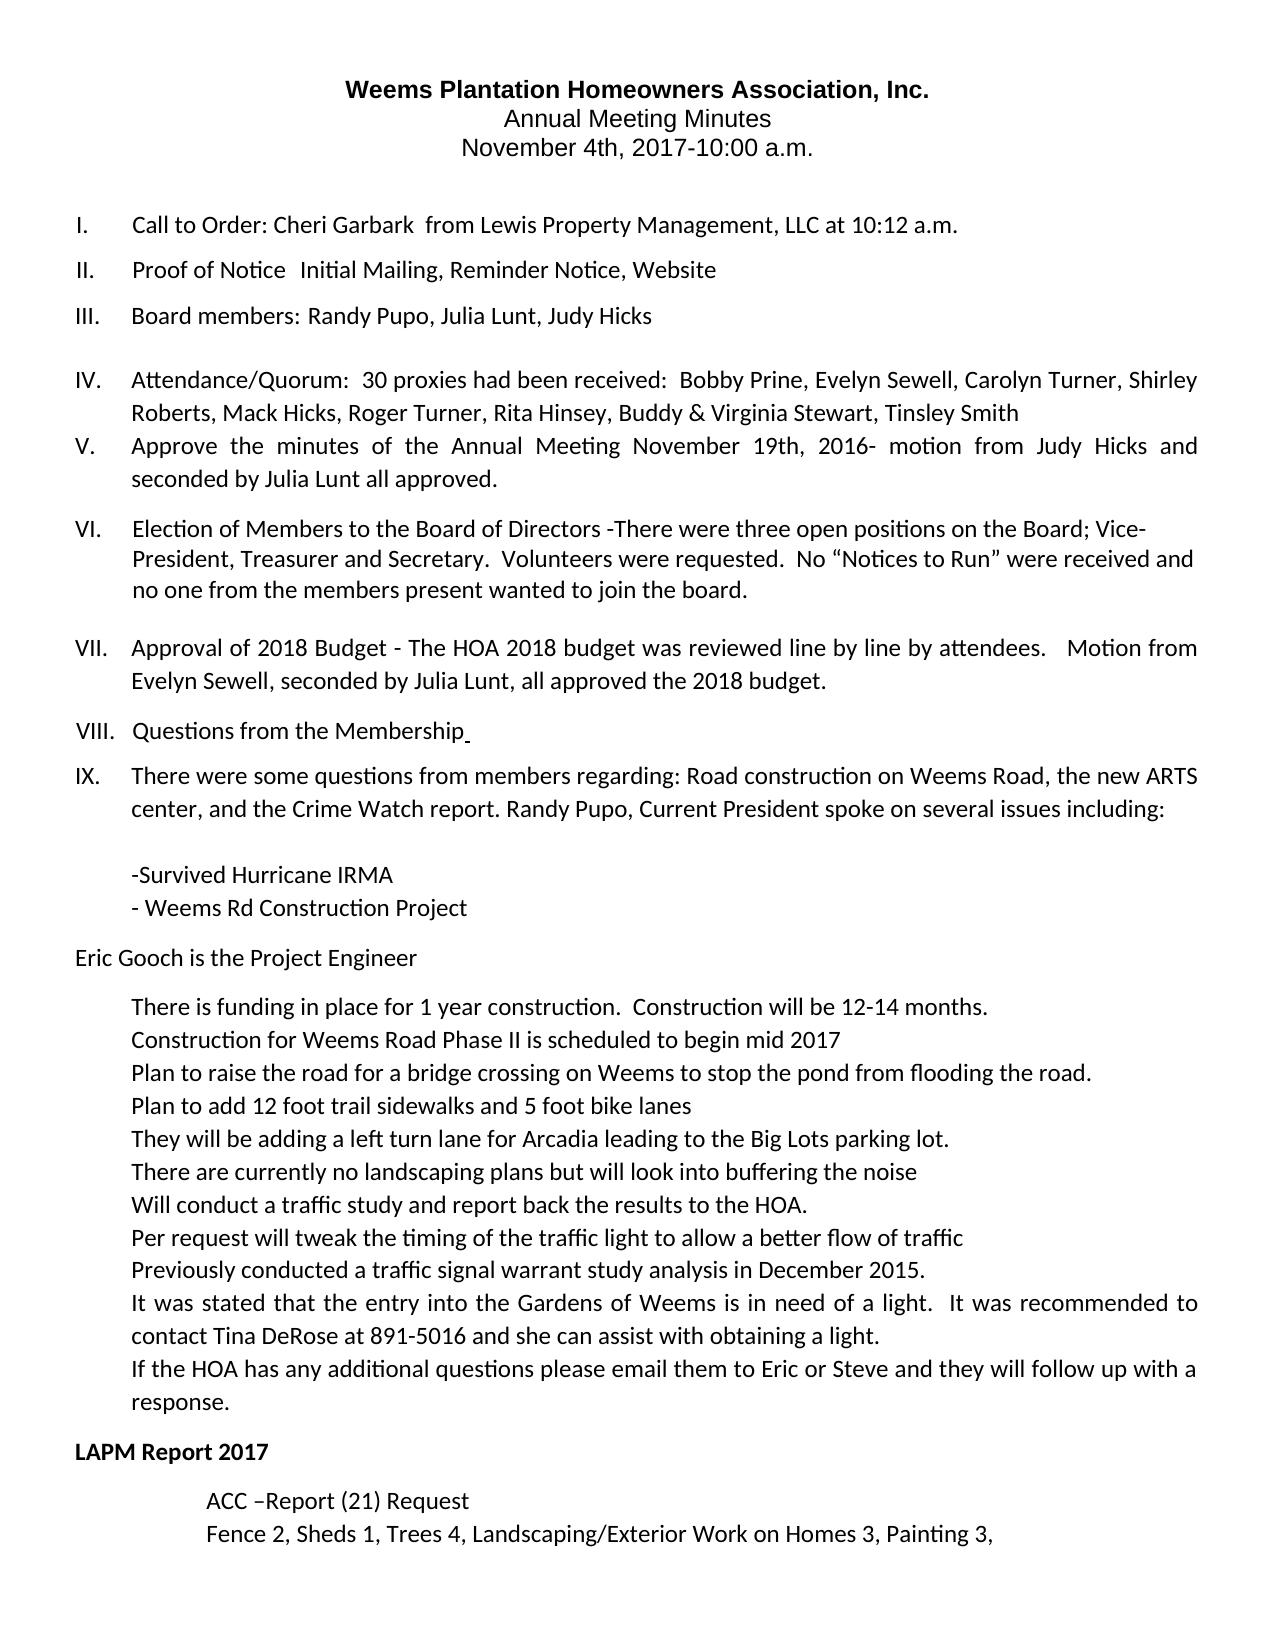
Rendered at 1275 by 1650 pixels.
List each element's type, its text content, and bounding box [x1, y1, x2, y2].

list Attendance/Quorum: 30 proxies had been received: Bobby Prine, Evelyn Sewell, Carolyn Turner, Shirley Roberts, Mack Hicks, Roger Turner, Rita Hinsey, Buddy & Virginia Stewart, Tinsley Smith [75, 364, 1200, 428]
list There are currently no landscaping plans but will look into buffering the noise [131, 1156, 1200, 1186]
text November 4th, 2017-10:00 a.m. [75, 132, 1200, 161]
list Previously conducted a traffic signal warrant study analysis in December 2015. [131, 1255, 1200, 1285]
list There is funding in place for 1 year construction. Construction will be 12-14 months. [131, 991, 1200, 1022]
list Board members: Randy Pupo, Julia Lunt, Judy Hicks [75, 300, 1200, 331]
list Proof of Notice Initial Mailing, Reminder Notice, Website [76, 255, 1200, 285]
list Questions from the Membership [76, 715, 1200, 745]
list ACC –Report (21) Request [206, 1486, 1200, 1516]
text LAPM Report 2017 [75, 1436, 1200, 1466]
list It was stated that the entry into the Gardens of Weems is in need of a light. It was recommended to contact Tina DeRose at 891-5016 and she can assist with obtaining a light. [131, 1288, 1200, 1351]
list Approve the minutes of the Annual Meeting November 19th, 2016- motion from Judy Hicks and seconded by Julia Lunt all approved. [75, 430, 1200, 494]
text Eric Gooch is the Project Engineer [75, 942, 1200, 972]
list They will be adding a left turn lane for Arcadia leading to the Big Lots parking lot. [131, 1123, 1200, 1153]
list Call to Order: Cheri Garbark from Lewis Property Management, LLC at 10:12 a.m. [76, 209, 1200, 239]
list Construction for Weems Road Phase II is scheduled to begin mid 2017 [131, 1024, 1200, 1055]
text Weems Plantation Homeowners Association, Inc. [75, 75, 1200, 104]
list Per request will tweak the timing of the traffic light to allow a better flow of traffic [131, 1222, 1200, 1252]
text Annual Meeting Minutes [75, 104, 1200, 132]
list Plan to raise the road for a bridge crossing on Weems to stop the pond from flooding the road. [131, 1057, 1200, 1088]
list Approval of 2018 Budget - The HOA 2018 budget was reviewed line by line by attendees. Motion from Evelyn Sewell, seconded by Julia Lunt, all approved the 2018 budget. [75, 632, 1200, 696]
list There were some questions from members regarding: Road construction on Weems Road, the new ARTS center, and the Crime Watch report. Randy Pupo, Current President spoke on several issues including: [75, 761, 1200, 824]
list Plan to add 12 foot trail sidewalks and 5 foot bike lanes [131, 1090, 1200, 1121]
list If the HOA has any additional questions please email them to Eric or Steve and they will follow up with a response. [131, 1353, 1200, 1417]
list Election of Members to the Board of Directors -There were three open positions on the Board; Vice-President, Treasurer and Secretary. Volunteers were requested. No “Notices to Run” were received and no one from the members present wanted to join the board. [75, 513, 1200, 604]
list -Survived Hurricane IRMA [131, 859, 1200, 890]
list Fence 2, Sheds 1, Trees 4, Landscaping/Exterior Work on Homes 3, Painting 3, [206, 1518, 1200, 1549]
list Will conduct a traffic study and report back the results to the HOA. [131, 1189, 1200, 1219]
list - Weems Rd Construction Project [131, 892, 1200, 923]
